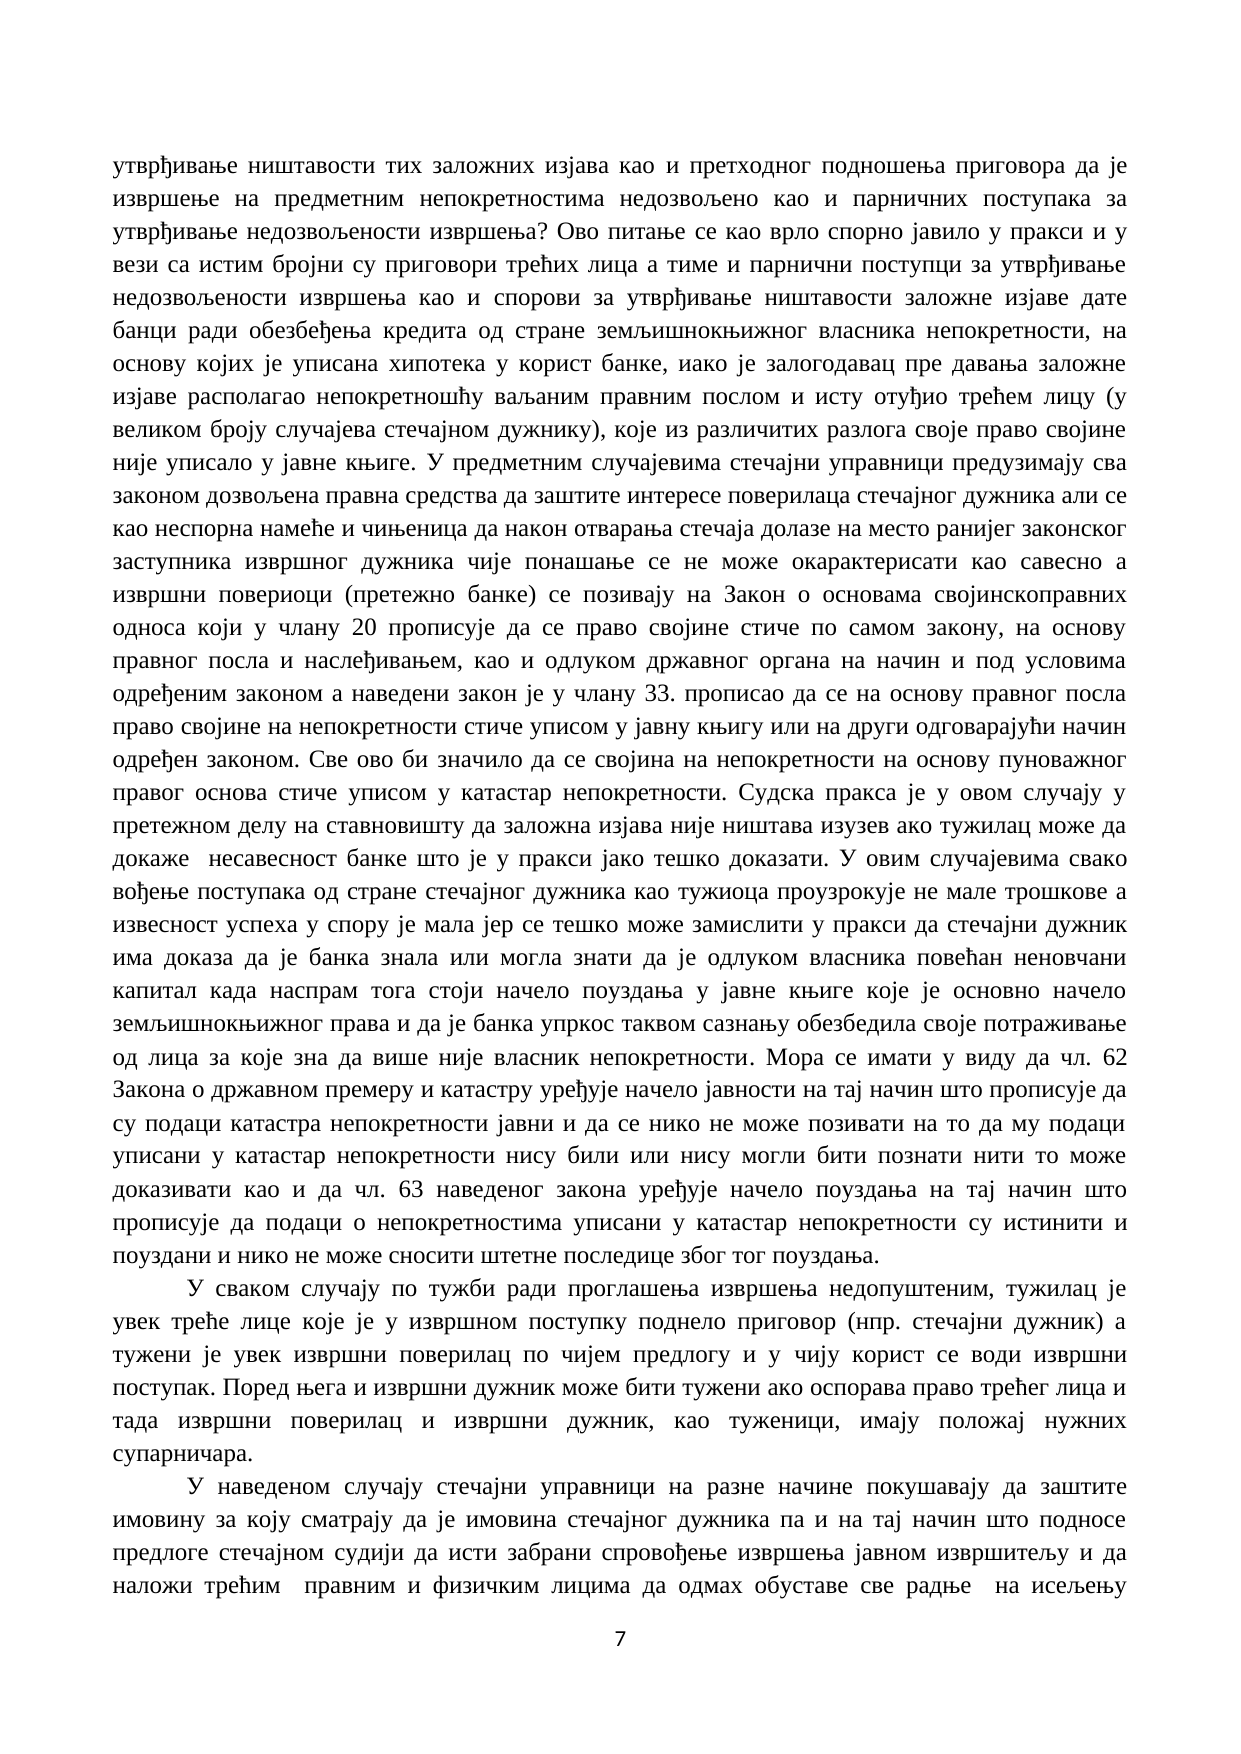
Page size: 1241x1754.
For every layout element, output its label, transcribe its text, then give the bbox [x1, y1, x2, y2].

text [112, 150, 1128, 1268]
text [112, 1471, 1128, 1599]
text У сваком случају по тужби ради проглашења извршења недопуштеним, тужилац је увек треће лице које је у извршном поступку поднело приговор (нпр. стечајни дужник) а тужени је увек извршни поверилац по чијем предлогу и у чију корист се води извршни поступак. Поред њега и извршни дужник може бити тужени ако оспорава право трећег лица и тада извршни поверилац и извршни дужник, као туженици, имају положај нужних супарничара. [112, 1273, 1128, 1467]
